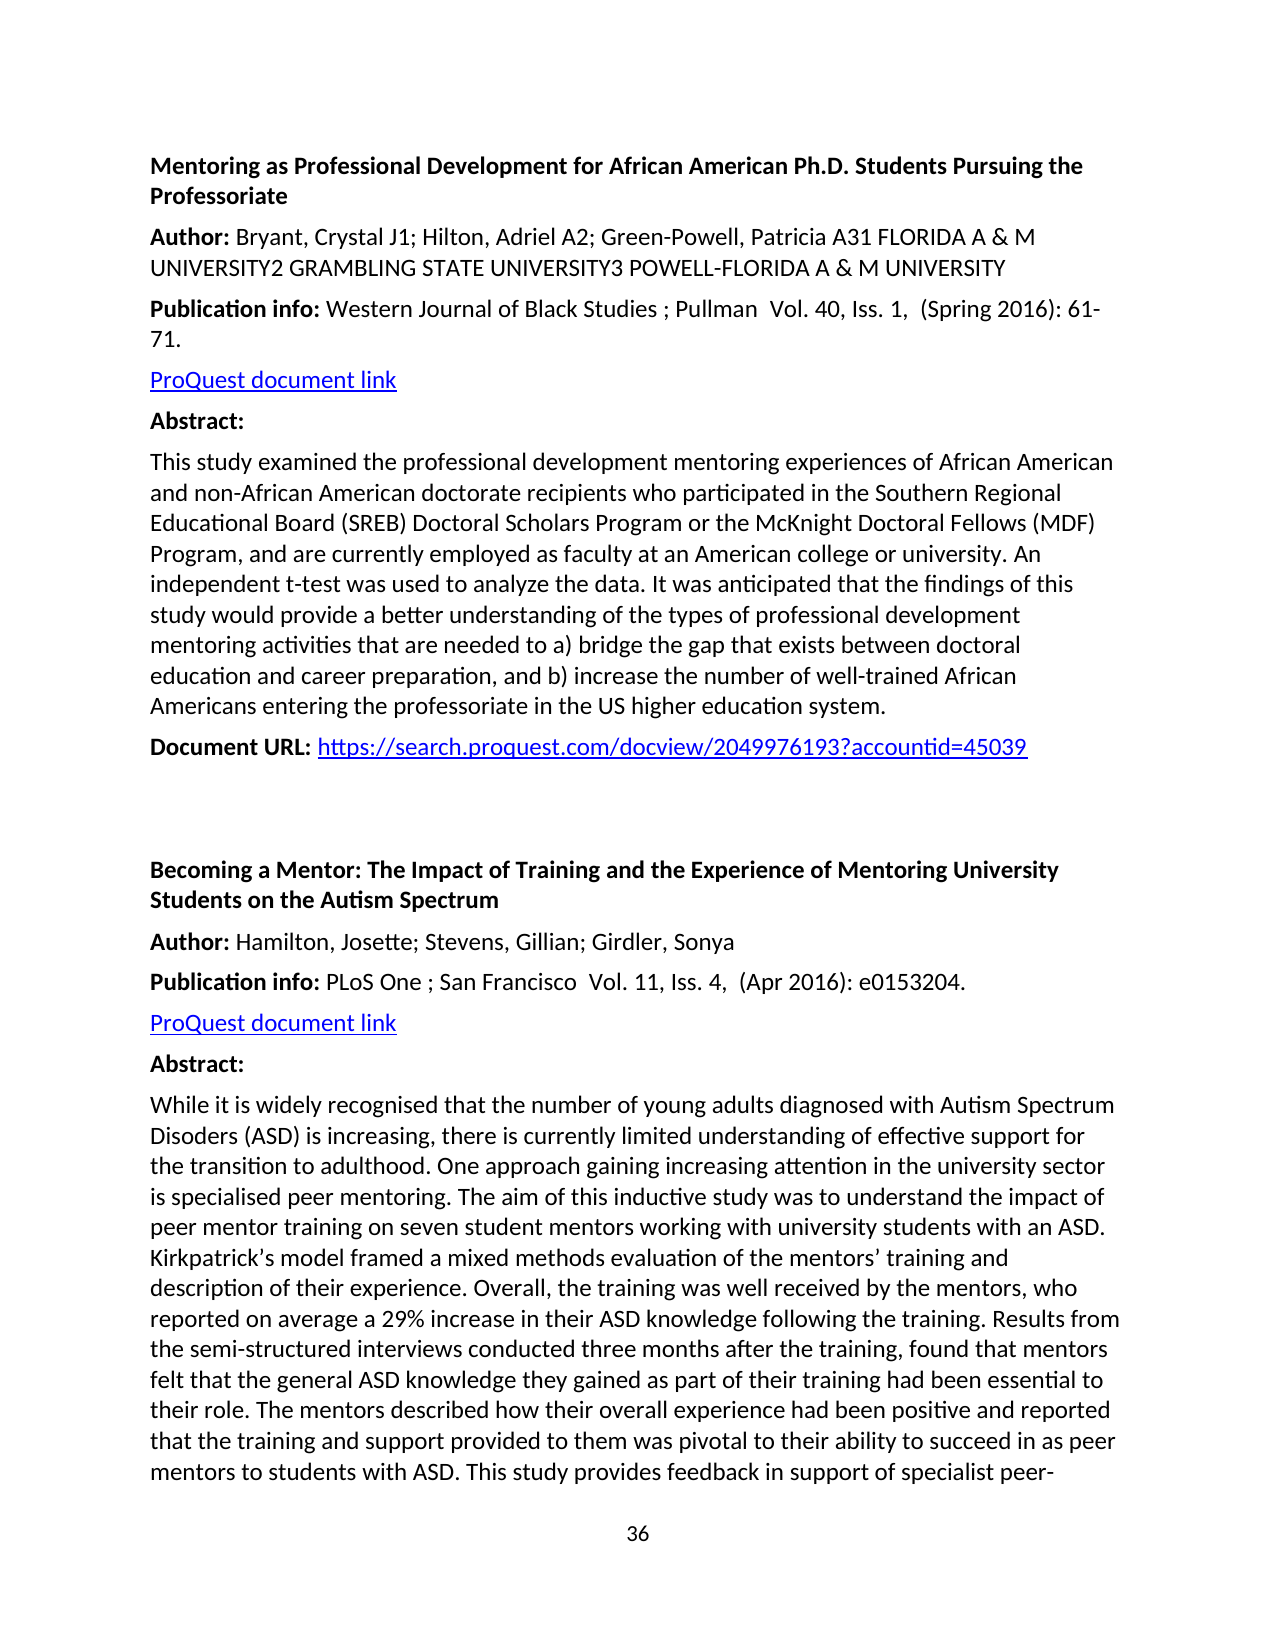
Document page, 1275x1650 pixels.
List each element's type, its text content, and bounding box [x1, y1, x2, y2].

text Mentoring as Professional Development for African American Ph.D. Students Pursuing the Professoriate [150, 150, 1125, 211]
text Author: Bryant, Crystal J1; Hilton, Adriel A2; Green-Powell, Patricia A31 FLORIDA A & M UNIVERSITY2 GRAMBLING STATE UNIVERSITY3 POWELL-FLORIDA A & M UNIVERSITY [150, 221, 1125, 282]
text This study examined the professional development mentoring experiences of African American and non-African American doctorate recipients who participated in the Southern Regional Educational Board (SREB) Doctoral Scholars Program or the McKnight Doctoral Fellows (MDF) Program, and are currently employed as faculty at an American college or university. An independent t-test was used to analyze the data. It was anticipated that the findings of this study would provide a better understanding of the types of professional development mentoring activities that are needed to a) bridge the gap that exists between doctoral education and career preparation, and b) increase the number of well-trained African Americans entering the professoriate in the US higher education system. [150, 446, 1125, 721]
text Abstract: [150, 1048, 1125, 1079]
text Abstract: [150, 405, 1125, 436]
text Publication info: PLoS One ; San Francisco Vol. 11, Iss. 4, (Apr 2016): e0153204. [150, 967, 1125, 997]
text Publication info: Western Journal of Black Studies ; Pullman Vol. 40, Iss. 1, (Spring 2016): 61-71. [150, 293, 1125, 354]
text ProQuest document link [150, 364, 1125, 395]
text Document URL: https://search.proquest.com/docview/2049976193?accountid=45039 [150, 731, 1125, 762]
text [150, 1089, 1125, 1486]
text Author: Hamilton, Josette; Stevens, Gillian; Girdler, Sonya [150, 926, 1125, 956]
text ProQuest document link [150, 1007, 1125, 1038]
text Becoming a Mentor: The Impact of Training and the Experience of Mentoring University Students on the Autism Spectrum [150, 854, 1125, 915]
